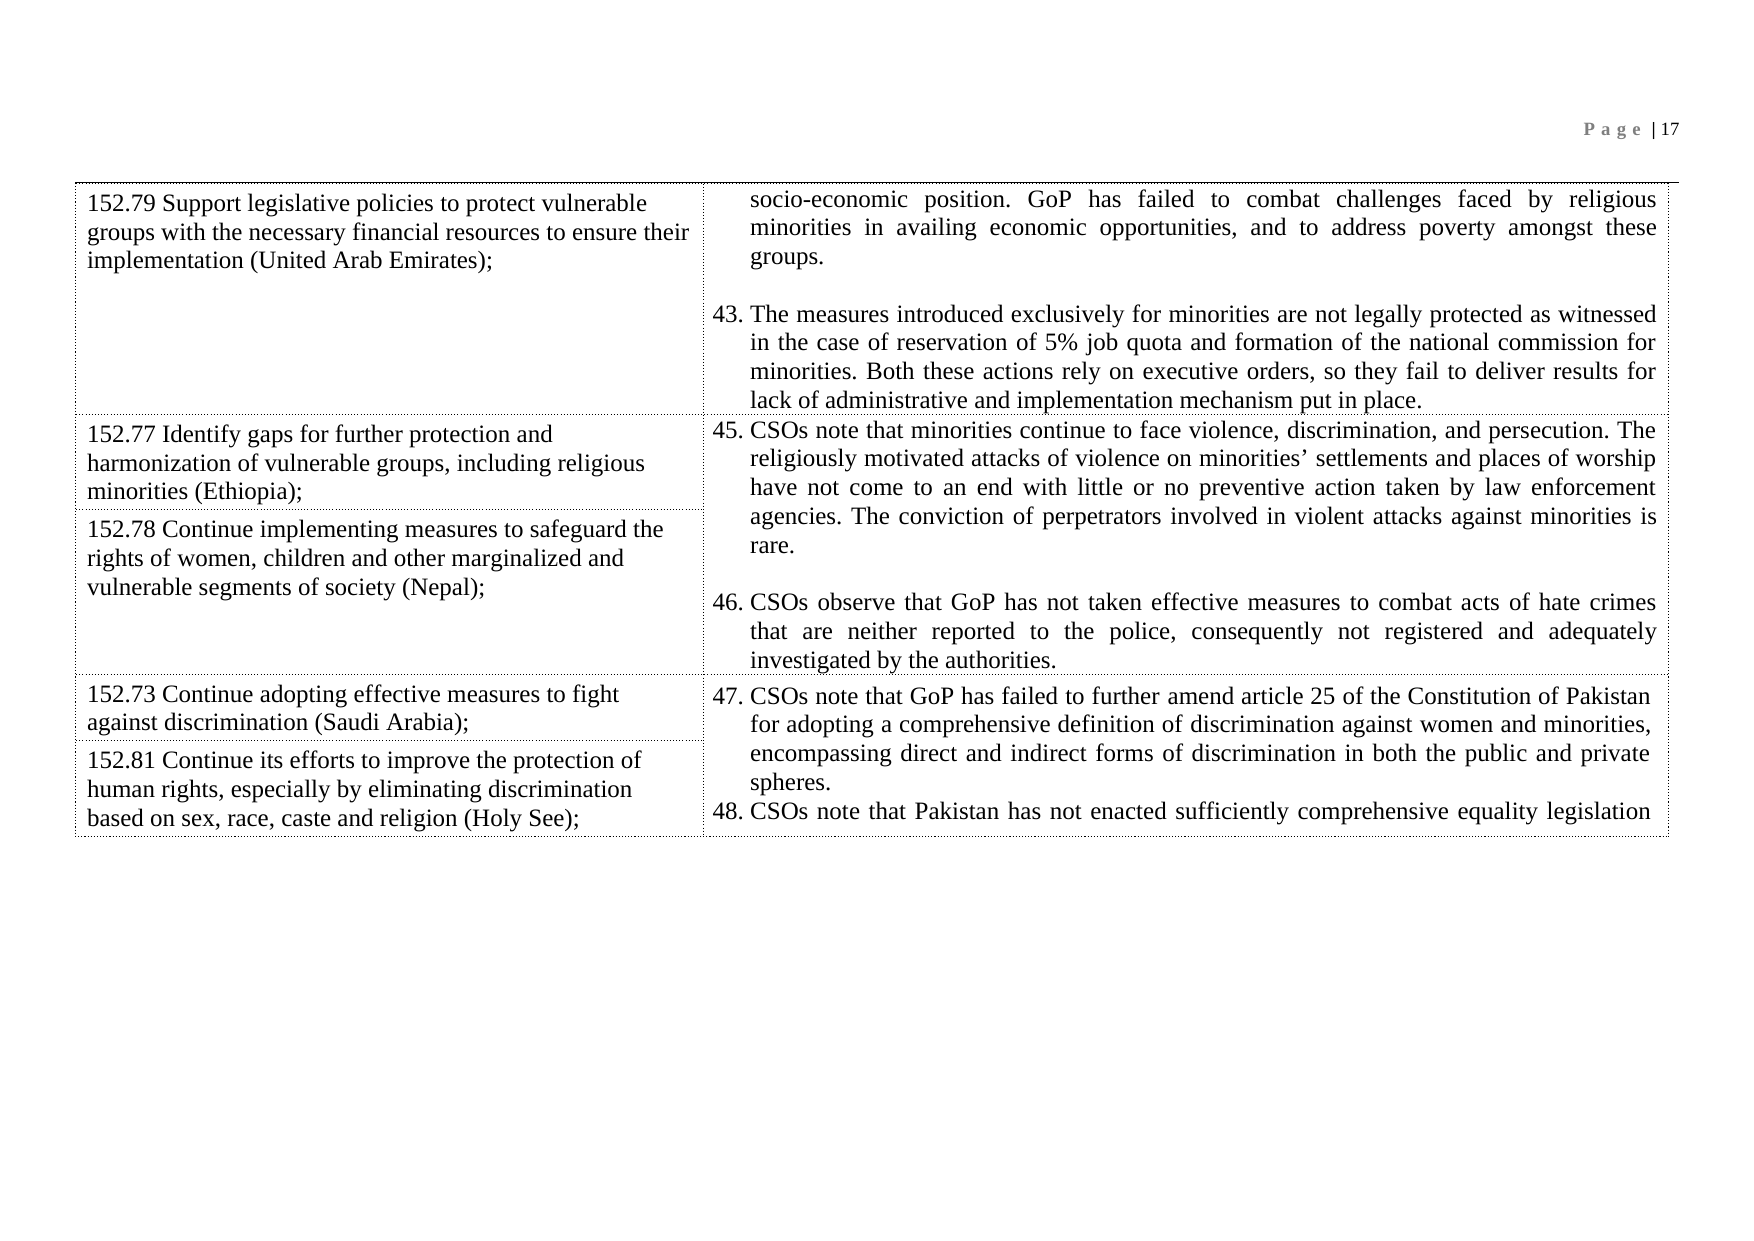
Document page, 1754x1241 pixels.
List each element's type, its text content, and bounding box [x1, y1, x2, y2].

table_cell 152.73 Continue adopting effective measures to fight against discrimination (Saudi Arabia); [76, 674, 703, 740]
table_cell 152.81 Continue its efforts to improve the protection of human rights, especially by eliminating discrimination based on sex, race, caste and religion (Holy See); [76, 740, 703, 836]
table_cell CSOs note that although social safety schemes and income support programs are introduced, but they do not adequately cater to minority population despite there is a provision of 5% quota for minorities (NAPHR, 2016), hindering them to improve their socio-economic position. GoP has failed to combat challenges faced by religious minorities in availing economic opportunities, and to address poverty amongst these groups. The measures introduced exclusively for minorities are not legally protected as witnessed in the case of reservation of 5% job quota and formation of the national commission for minorities. Both these actions rely on executive orders, so they fail to deliver results for lack of administrative and implementation mechanism put in place. [703, 183, 1669, 414]
table_cell 152.79 Support legislative policies to protect vulnerable groups with the necessary financial resources to ensure their implementation (United Arab Emirates); [76, 183, 703, 414]
table_cell CSOs note that GoP has failed to further amend article 25 of the Constitution of Pakistan for adopting a comprehensive definition of discrimination against women and minorities, encompassing direct and indirect forms of discrimination in both the public and private spheres. CSOs note that Pakistan has not enacted sufficiently comprehensive equality legislation prohibiting discrimination against women and minorities and providing appropriate enforcement mechanisms, effective remedies and sanctions. CSOs note with concern that the Islamabad High Court passed a judgment that directed the GoP to make the faith affidavit compulsory for acquiring national identity card, passport, birth certificate, vote registration, and applying for jobs in government institutions, which is contrary to international standards of non-discrimination and religious freedom. CSOs note that three UN Special Rapporteurs sent a joint communication to the government of Pakistan, expressing their concerns over the said judgment that ordered the mandatory declaration of faith for acquiring official documents. However, GoP has not responded to the UN communication since its receipt in April 2018, nor has challenged the court decision. CSOs observe GoP promotes discriminatory practices against minorities. For instance, all Muslim citizens of Pakistan has to sign a declaration for acquiring official documents such as; national identity card and passport. The declaration explicitly carry statement that they consider the founder of the Ahmadiyya community an “imposter,” and consider Ahmadis to be non-Muslims, which is derogatory and discriminatory against members of Ahmadiyya community. [703, 674, 1669, 836]
table_cell CSOs note that minorities continue to face violence, discrimination, and persecution. The religiously motivated attacks of violence on minorities’ settlements and places of worship have not come to an end with little or no preventive action taken by law enforcement agencies. The conviction of perpetrators involved in violent attacks against minorities is rare. CSOs observe that GoP has not taken effective measures to combat acts of hate crimes that are neither reported to the police, consequently not registered and adequately investigated by the authorities. [703, 414, 1669, 673]
table_cell 152.78 Continue implementing measures to safeguard the rights of women, children and other marginalized and vulnerable segments of society (Nepal); [76, 509, 703, 673]
table_cell 152.77 Identify gaps for further protection and harmonization of vulnerable groups, including religious minorities (Ethiopia); [76, 414, 703, 509]
